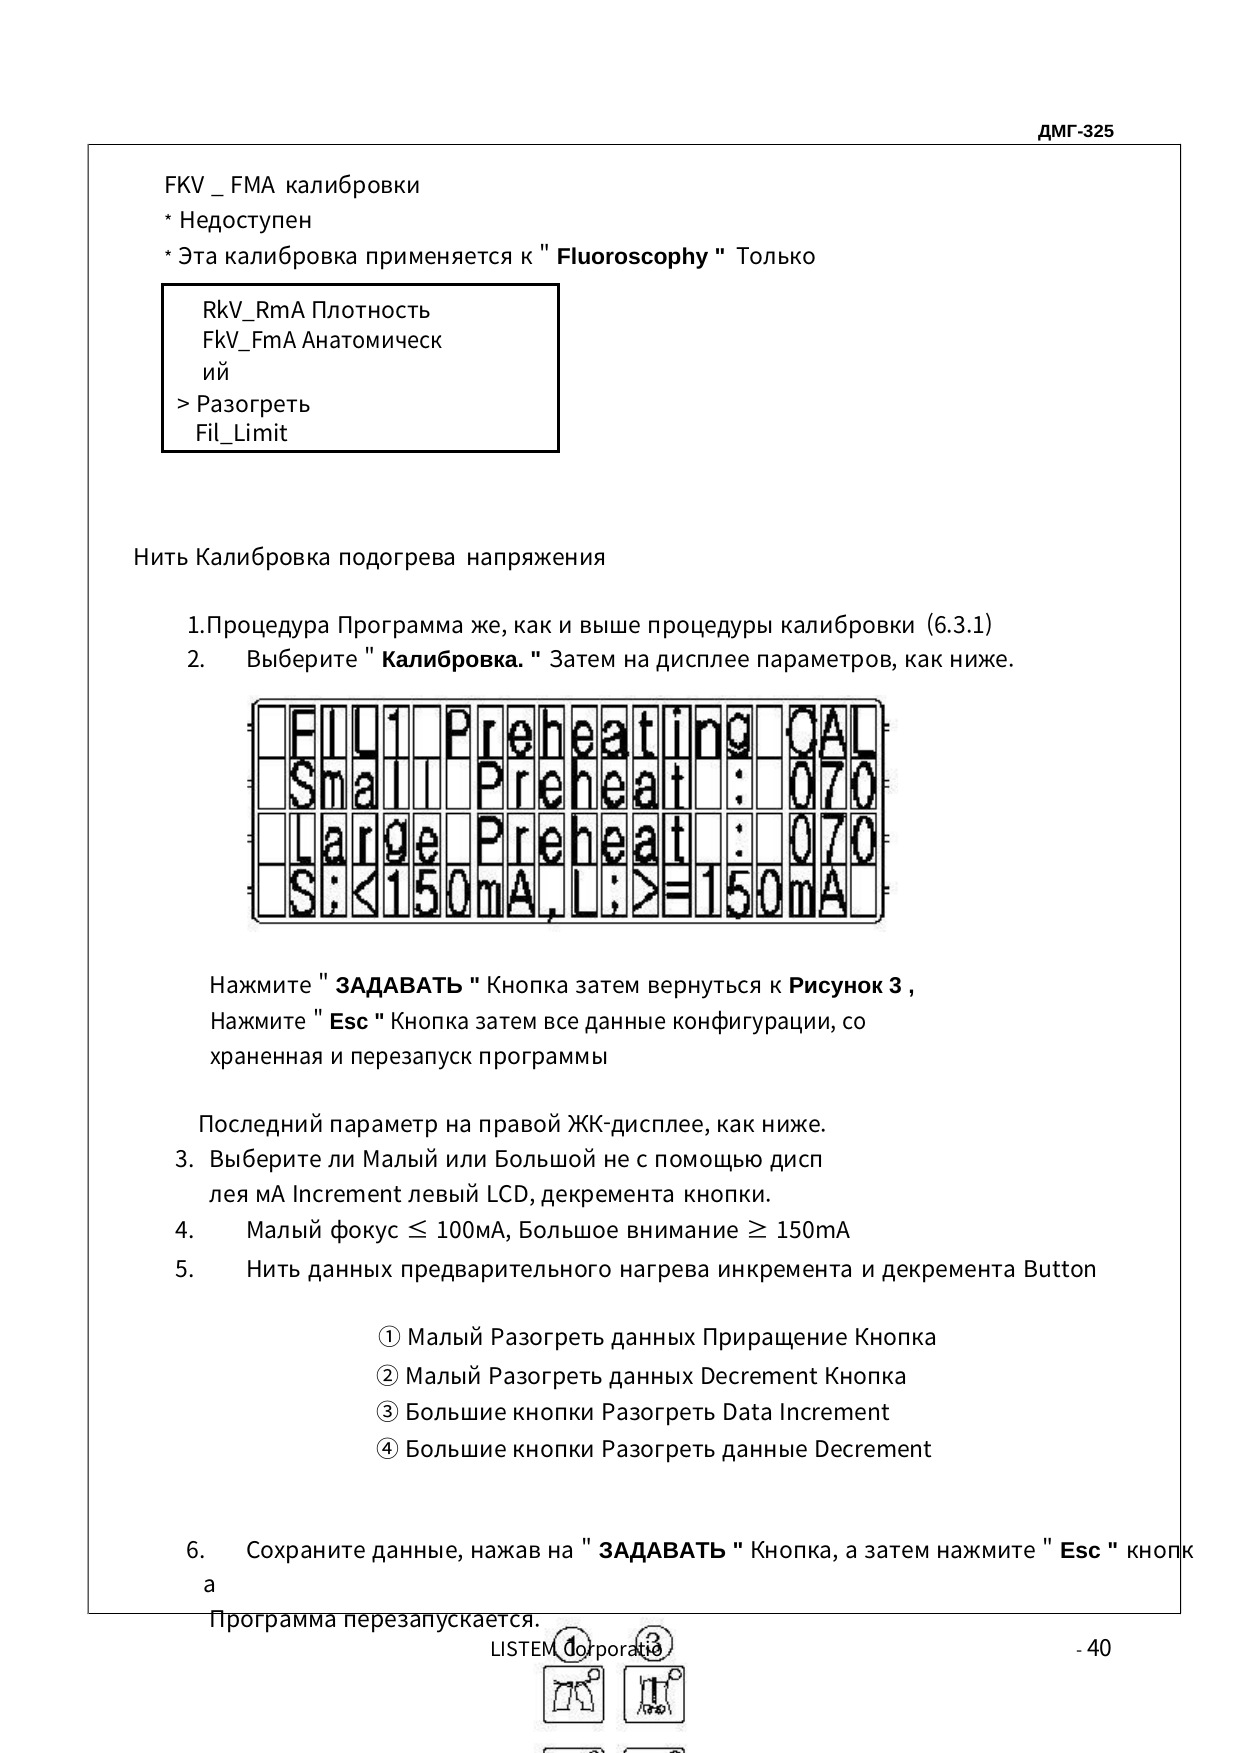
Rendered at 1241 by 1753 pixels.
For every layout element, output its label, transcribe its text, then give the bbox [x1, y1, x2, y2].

list FKV _ FMA калибровки [161, 165, 1198, 201]
list Сохраните данные, нажав на " ЗАДАВАТЬ " Кнопка, а затем нажмите " Esc " кнопка [187, 1532, 1198, 1599]
text ① Малый Разогреть данных Приращение Кнопка [378, 1319, 1198, 1352]
picture [247, 695, 899, 932]
list Малый фокус ≤ 100мА, Большое внимание ≥ 150mA [175, 1212, 1198, 1245]
text Последний параметр на правой ЖК-дисплее, как ниже. [198, 1106, 1198, 1139]
list Нить Калибровка подогрева напряжения [118, 539, 1198, 572]
list Нить данных предварительного нагрева инкремента и декремента Button [175, 1251, 1198, 1284]
text Нажмите " ЗАДАВАТЬ " Кнопка затем вернуться к Рисунок 3 , [209, 967, 1198, 1000]
text Программа перезапускается. [209, 1601, 1198, 1634]
list Выберите ли Малый или Большой не с помощью дисплея мА Increment левый LCD, декремента кнопки. [175, 1141, 836, 1209]
text Нажмите " Esc " Кнопка затем все данные конфигурации, сохраненная и перезапуск программы [210, 1003, 875, 1071]
list Выберите " Калибровка. " Затем на дисплее параметров, как ниже. [187, 641, 1198, 674]
list Недоступен [164, 201, 1198, 236]
text ④ Большие кнопки Разогреть данные Decrement [376, 1431, 1198, 1464]
text ③ Большие кнопки Разогреть Data Increment [376, 1394, 1198, 1427]
list Процедура Программа же, как и выше процедуры калибровки (6.3.1) [187, 607, 1198, 640]
picture [533, 1634, 688, 1753]
text ② Малый Разогреть данных Decrement Кнопка [376, 1358, 1198, 1391]
list Эта калибровка применяется к " Fluoroscophy " Только [164, 236, 1198, 272]
